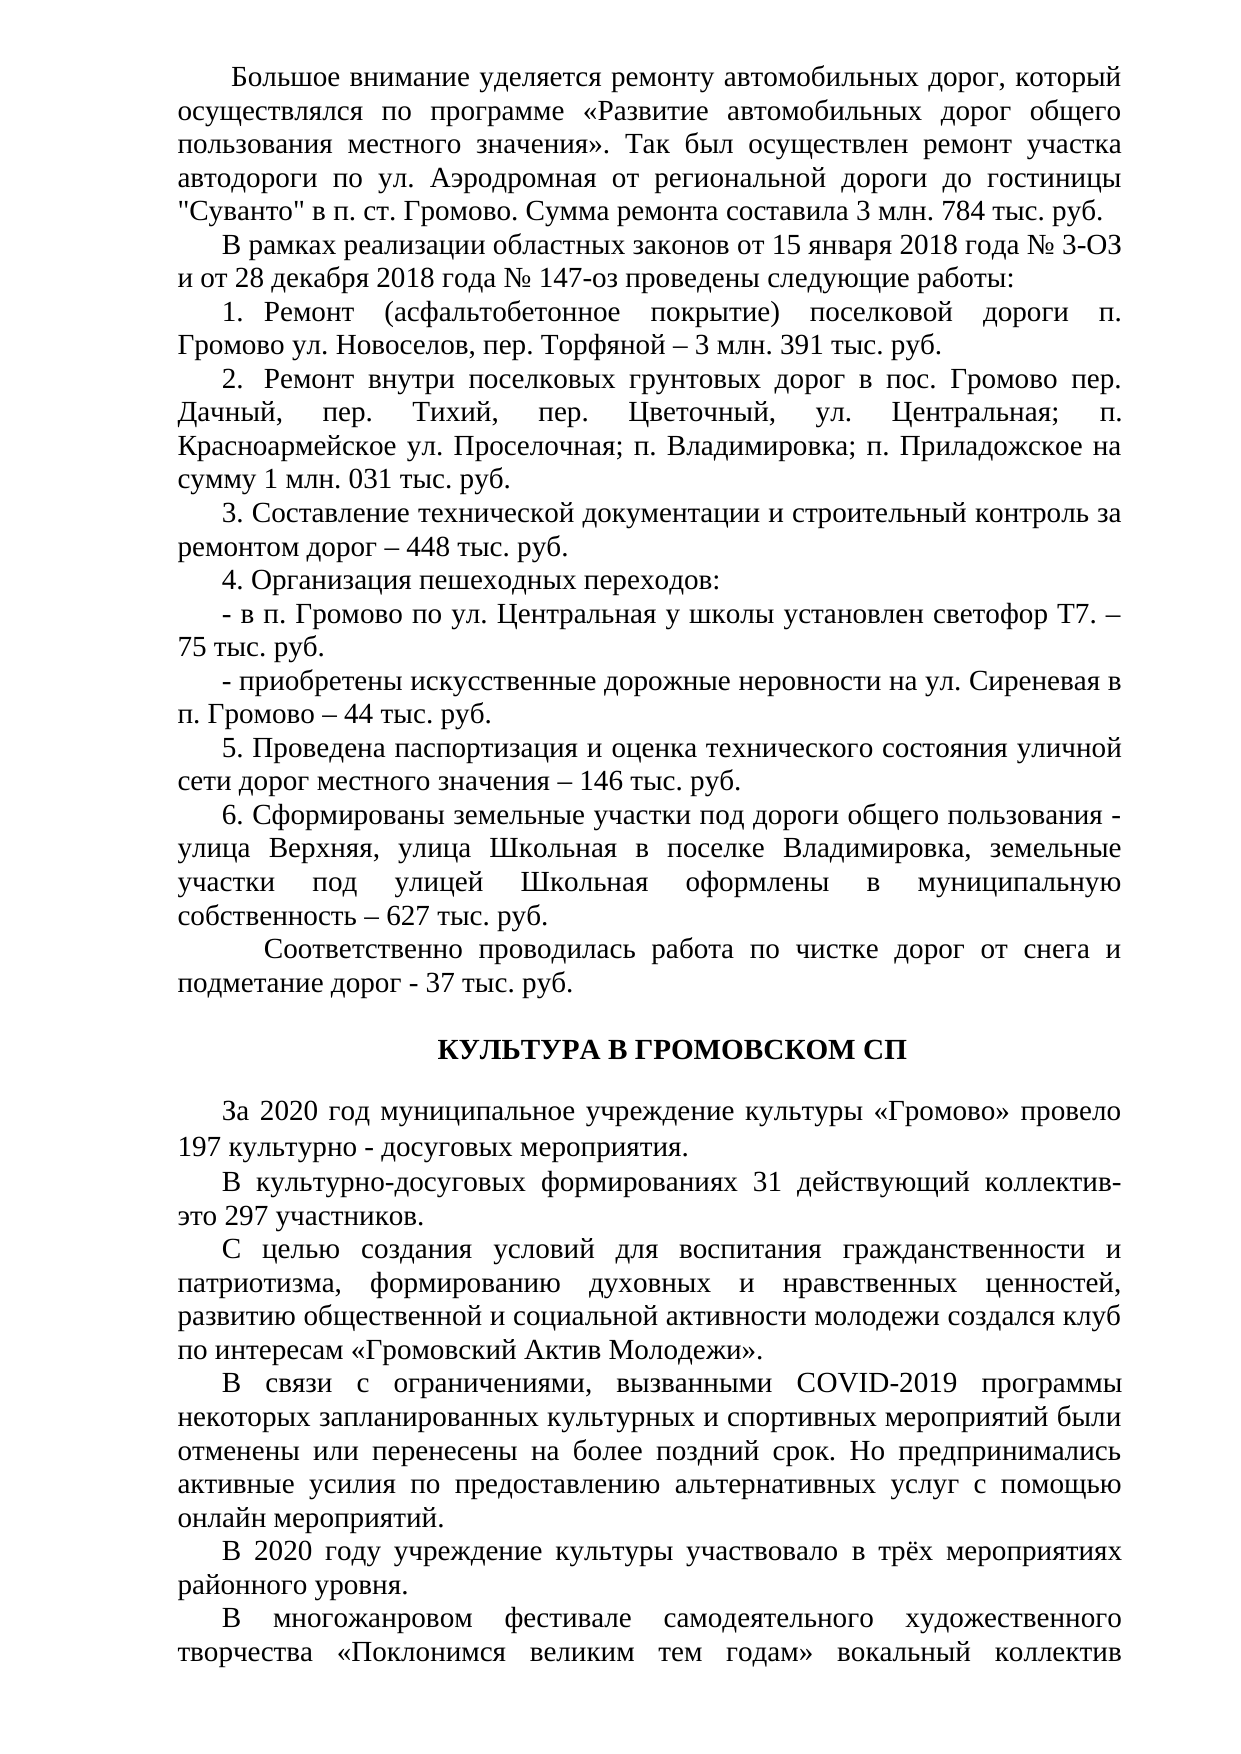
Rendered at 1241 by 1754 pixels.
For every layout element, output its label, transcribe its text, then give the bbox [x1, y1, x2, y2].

text В рамках реализации областных законов от 15 января 2018 года № 3-ОЗ и от 28 декабря 2018 года № 147-оз проведены следующие работы: [177, 227, 1122, 294]
text В связи с ограничениями, вызванными СOVID-2019 программы некоторых запланированных культурных и спортивных мероприятий были отменены или перенесены на более поздний срок. Но предпринимались активные усилия по предоставлению альтернативных услуг с помощью онлайн мероприятий. [177, 1366, 1122, 1533]
text За 2020 год муниципальное учреждение культуры «Громово» провело 197 культурно - досуговых мероприятия. [177, 1093, 1122, 1162]
text - приобретены искусственные дорожные неровности на ул. Сиреневая в п. Громово – 44 тыс. руб. [177, 663, 1122, 730]
text 3. Составление технической документации и строительный контроль за ремонтом дорог – 448 тыс. руб. [177, 495, 1122, 562]
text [177, 1600, 1122, 1667]
text 5. Проведена паспортизация и оценка технического состояния уличной сети дорог местного значения – 146 тыс. руб. [177, 730, 1122, 797]
text Большое внимание уделяется ремонту автомобильных дорог, который осуществлялся по программе «Развитие автомобильных дорог общего пользования местного значения». Так был осуществлен ремонт участка автодороги по ул. Аэродромная от региональной дороги до гостиницы "Суванто" в п. ст. Громово. Сумма ремонта составила 3 млн. 784 тыс. руб. [177, 59, 1122, 227]
text КУЛЬТУРА В ГРОМОВСКОМ СП [177, 1032, 1122, 1065]
text С целью создания условий для воспитания гражданственности и патриотизма, формированию духовных и нравственных ценностей, развитию общественной и социальной активности молодежи создался клуб по интересам «Громовский Актив Молодежи». [177, 1231, 1122, 1366]
text Соответственно проводилась работа по чистке дорог от снега и подметание дорог - 37 тыс. руб. [177, 931, 1122, 998]
text 2. Ремонт внутри поселковых грунтовых дорог в пос. Громово пер. Дачный, пер. Тихий, пер. Цветочный, ул. Центральная; п. Красноармейское ул. Проселочная; п. Владимировка; п. Приладожское на сумму 1 млн. 031 тыс. руб. [177, 361, 1122, 495]
text 6. Сформированы земельные участки под дороги общего пользования - улица Верхняя, улица Школьная в поселке Владимировка, земельные участки под улицей Школьная оформлены в муниципальную собственность – 627 тыс. руб. [177, 797, 1122, 931]
text - в п. Громово по ул. Центральная у школы установлен светофор Т7. – 75 тыс. руб. [177, 596, 1122, 663]
text 4. Организация пешеходных переходов: [177, 562, 1122, 596]
text В культурно-досуговых формированиях 31 действующий коллектив-это 297 участников. [177, 1164, 1122, 1231]
text 1. Ремонт (асфальтобетонное покрытие) поселковой дороги п. Громово ул. Новоселов, пер. Торфяной – 3 млн. 391 тыс. руб. [177, 294, 1122, 361]
text В 2020 году учреждение культуры участвовало в трёх мероприятиях районного уровня. [177, 1533, 1122, 1600]
